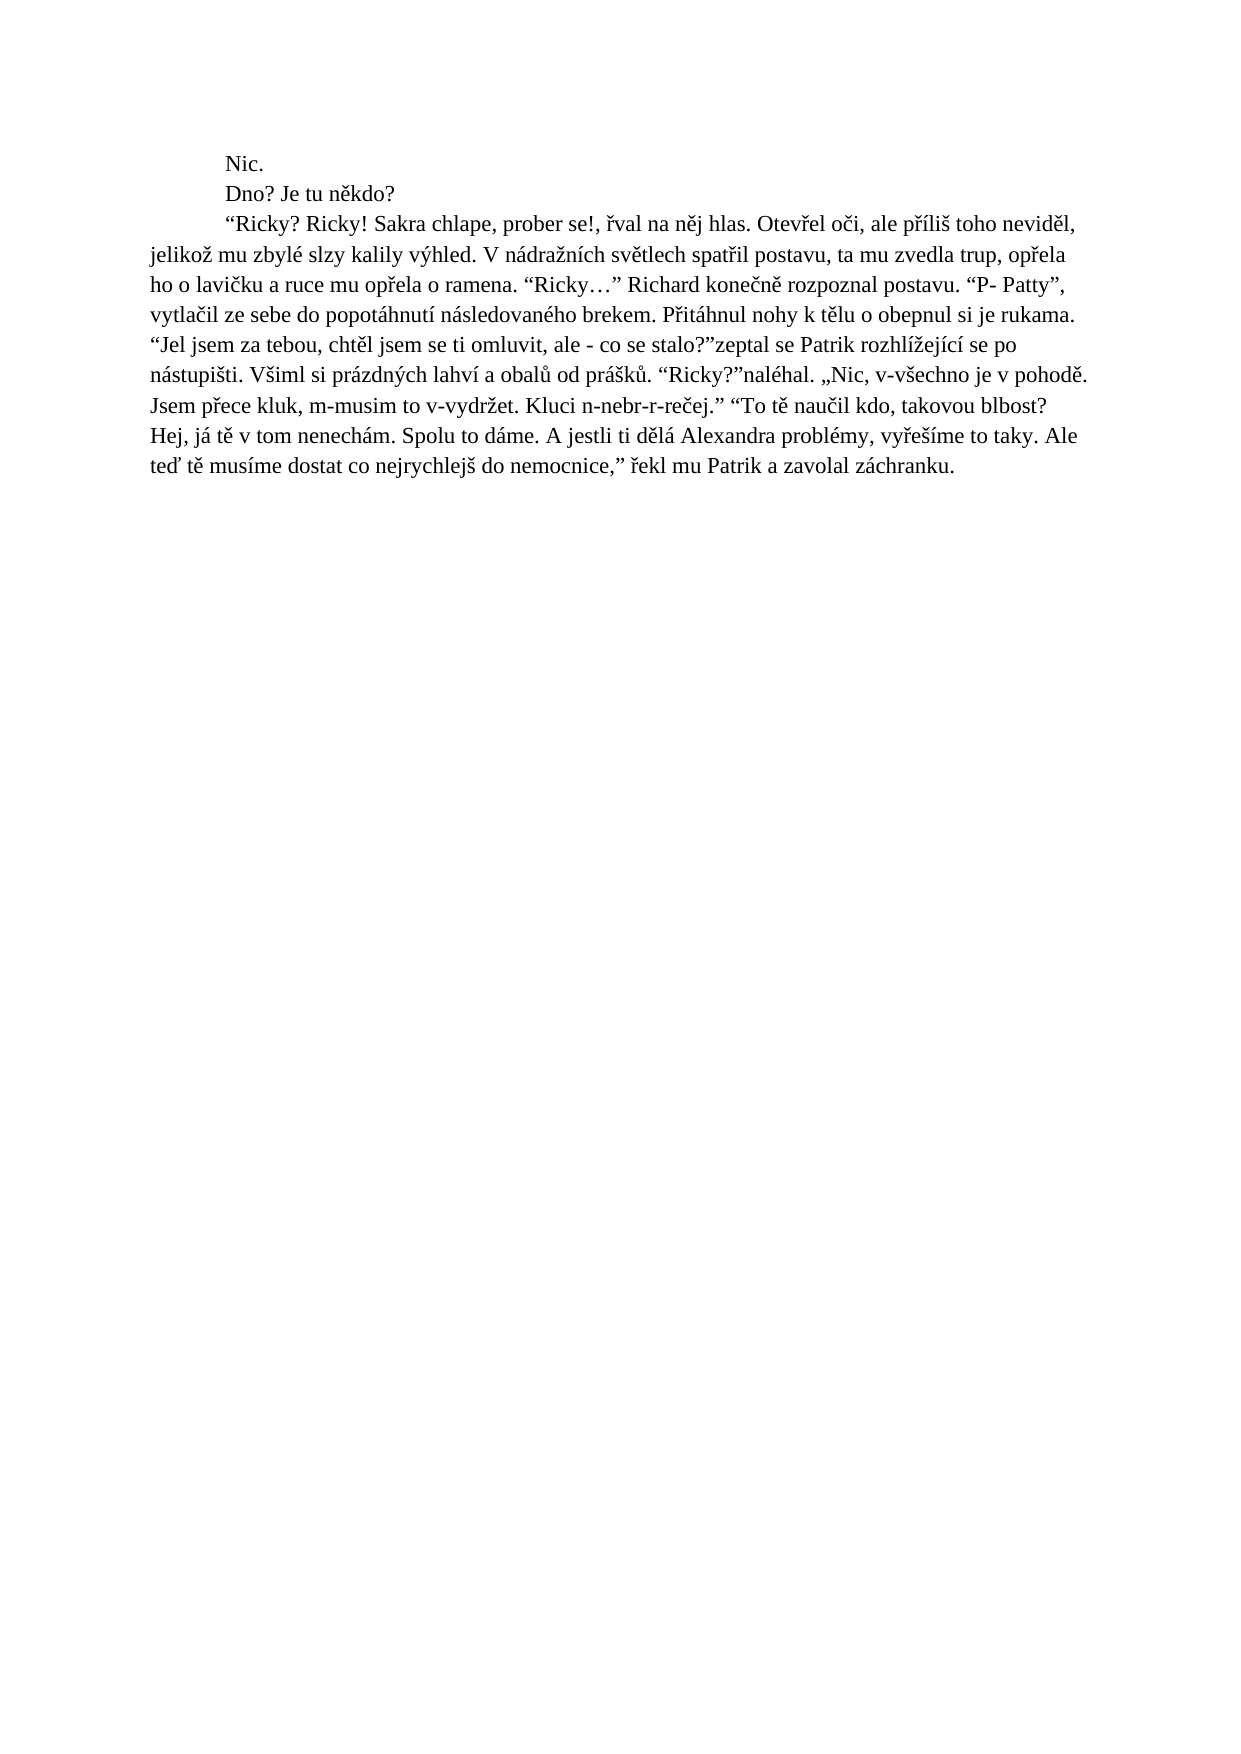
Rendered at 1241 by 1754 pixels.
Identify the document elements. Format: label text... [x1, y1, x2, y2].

text Dno? Je tu někdo? [150, 180, 1090, 207]
text “Ricky? Ricky! Sakra chlape, prober se!, řval na něj hlas. Otevřel oči, ale příliš toho neviděl, jelikož mu zbylé slzy kalily výhled. V nádražních světlech spatřil postavu, ta mu zvedla trup, opřela ho o lavičku a ruce mu opřela o ramena. “Ricky…” Richard konečně rozpoznal postavu. “P- Patty”, vytlačil ze sebe do popotáhnutí následovaného brekem. Přitáhnul nohy k tělu o obepnul si je rukama. “Jel jsem za tebou, chtěl jsem se ti omluvit, ale - co se stalo?”zeptal se Patrik rozhlížející se po nástupišti. Všiml si prázdných lahví a obalů od prášků. “Ricky?”naléhal. „Nic, v-všechno je v pohodě. Jsem přece kluk, m-musim to v-vydržet. Kluci n-nebr-r-rečej.” “To tě naučil kdo, takovou blbost? Hej, já tě v tom nenechám. Spolu to dáme. A jestli ti dělá Alexandra problémy, vyřešíme to taky. Ale teď tě musíme dostat co nejrychlejš do nemocnice,” řekl mu Patrik a zavolal záchranku. [150, 210, 1090, 478]
text Nic. [150, 150, 1090, 176]
